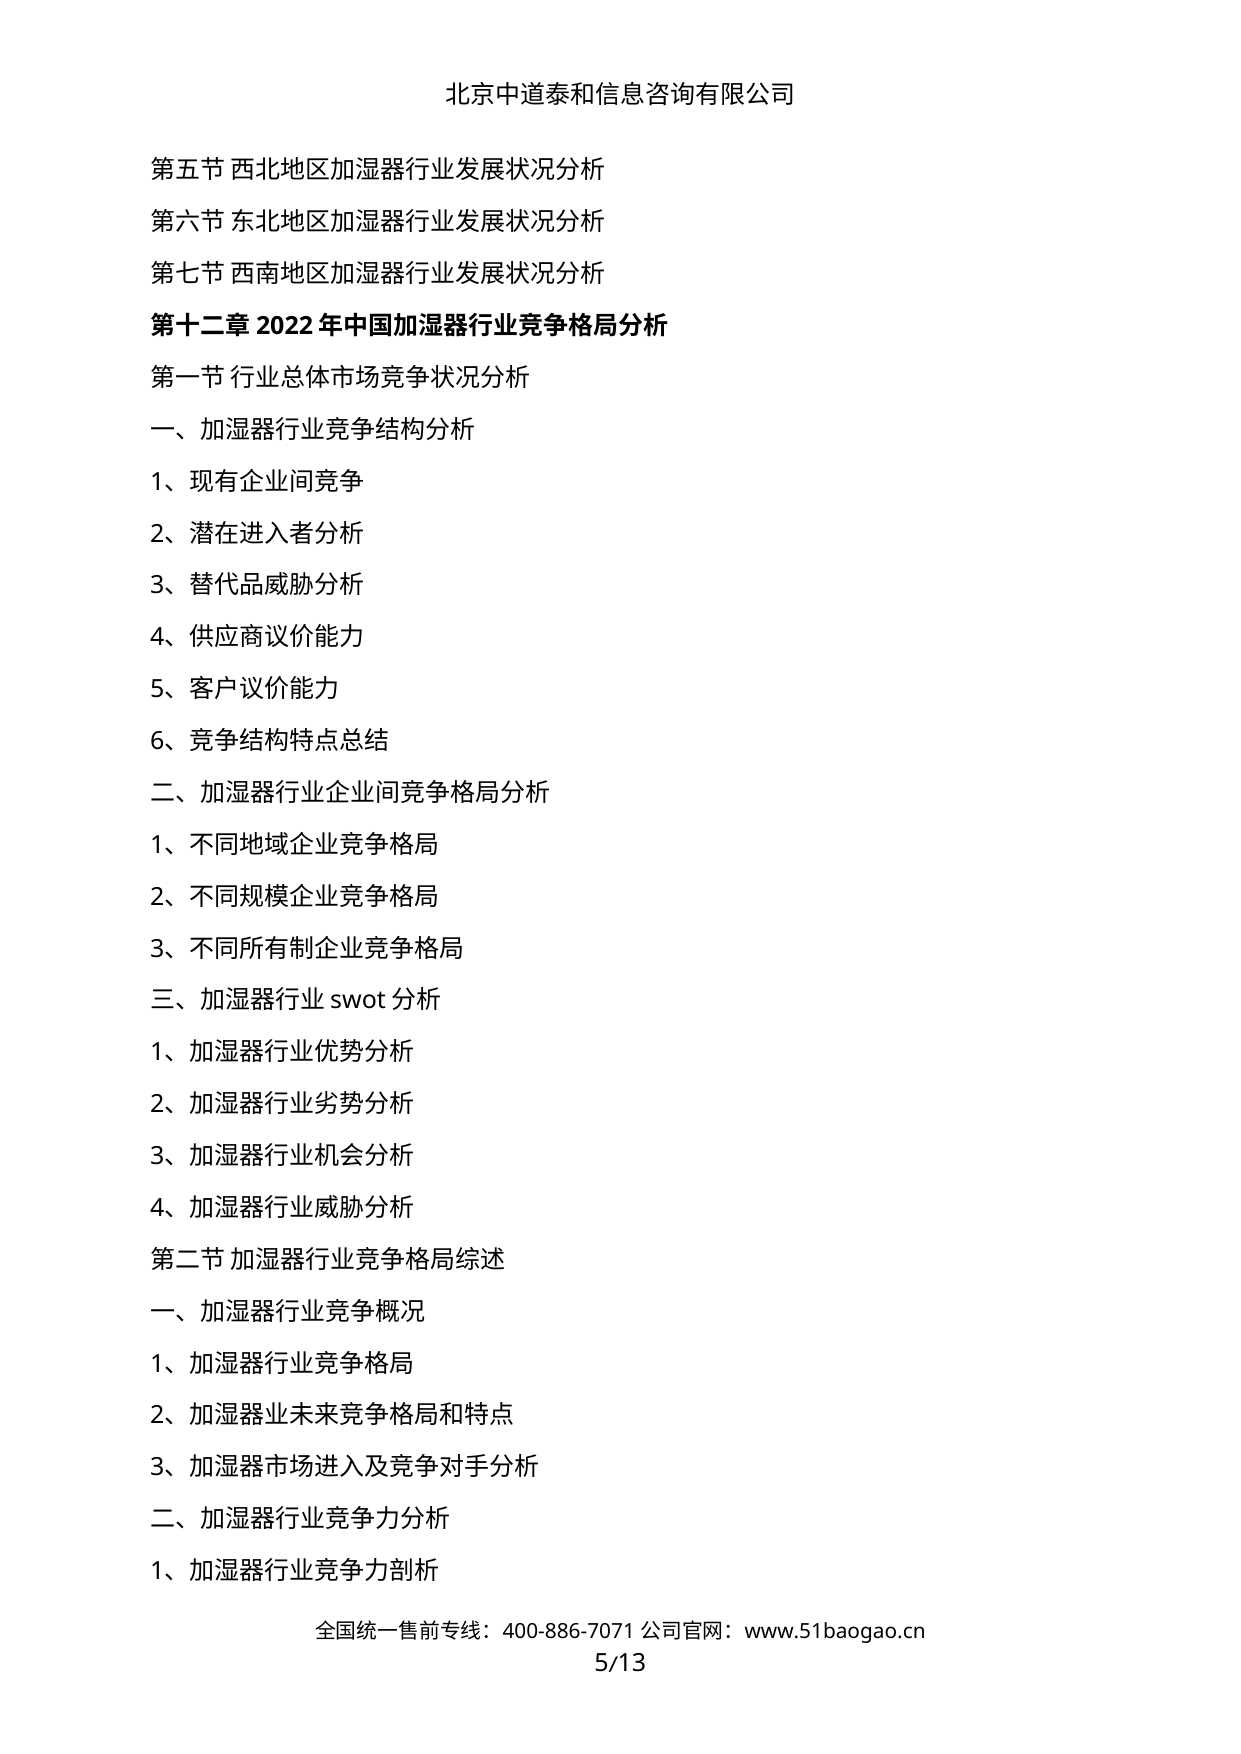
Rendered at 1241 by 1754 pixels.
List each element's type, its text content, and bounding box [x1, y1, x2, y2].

text 3、加湿器行业机会分析 [150, 1136, 1090, 1172]
text 第七节 西南地区加湿器行业发展状况分析 [150, 254, 1090, 290]
text 6、竞争结构特点总结 [150, 721, 1090, 757]
text 二、加湿器行业企业间竞争格局分析 [150, 772, 1090, 809]
text 第六节 东北地区加湿器行业发展状况分析 [150, 202, 1090, 238]
text 二、加湿器行业竞争力分析 [150, 1499, 1090, 1535]
text 2、加湿器行业劣势分析 [150, 1084, 1090, 1120]
text 第一节 行业总体市场竞争状况分析 [150, 357, 1090, 394]
text 4、加湿器行业威胁分析 [150, 1187, 1090, 1224]
text 1、加湿器行业优势分析 [150, 1032, 1090, 1068]
text 一、加湿器行业竞争概况 [150, 1291, 1090, 1327]
text 4、供应商议价能力 [150, 617, 1090, 653]
text 第二节 加湿器行业竞争格局综述 [150, 1239, 1090, 1276]
text 一、加湿器行业竞争结构分析 [150, 409, 1090, 446]
text 5、客户议价能力 [150, 669, 1090, 705]
text 1、现有企业间竞争 [150, 461, 1090, 497]
text 第五节 西北地区加湿器行业发展状况分析 [150, 150, 1090, 186]
text 2、加湿器业未来竞争格局和特点 [150, 1395, 1090, 1431]
text 3、不同所有制企业竞争格局 [150, 928, 1090, 964]
text 1、加湿器行业竞争格局 [150, 1343, 1090, 1379]
text 第十二章 2022年中国加湿器行业竞争格局分析 [150, 306, 1090, 342]
text 三、加湿器行业swot分析 [150, 980, 1090, 1016]
text 1、不同地域企业竞争格局 [150, 824, 1090, 861]
text 1、加湿器行业竞争力剖析 [150, 1551, 1090, 1587]
text 3、替代品威胁分析 [150, 565, 1090, 601]
text 2、不同规模企业竞争格局 [150, 876, 1090, 912]
text 2、潜在进入者分析 [150, 513, 1090, 549]
text 3、加湿器市场进入及竞争对手分析 [150, 1447, 1090, 1483]
